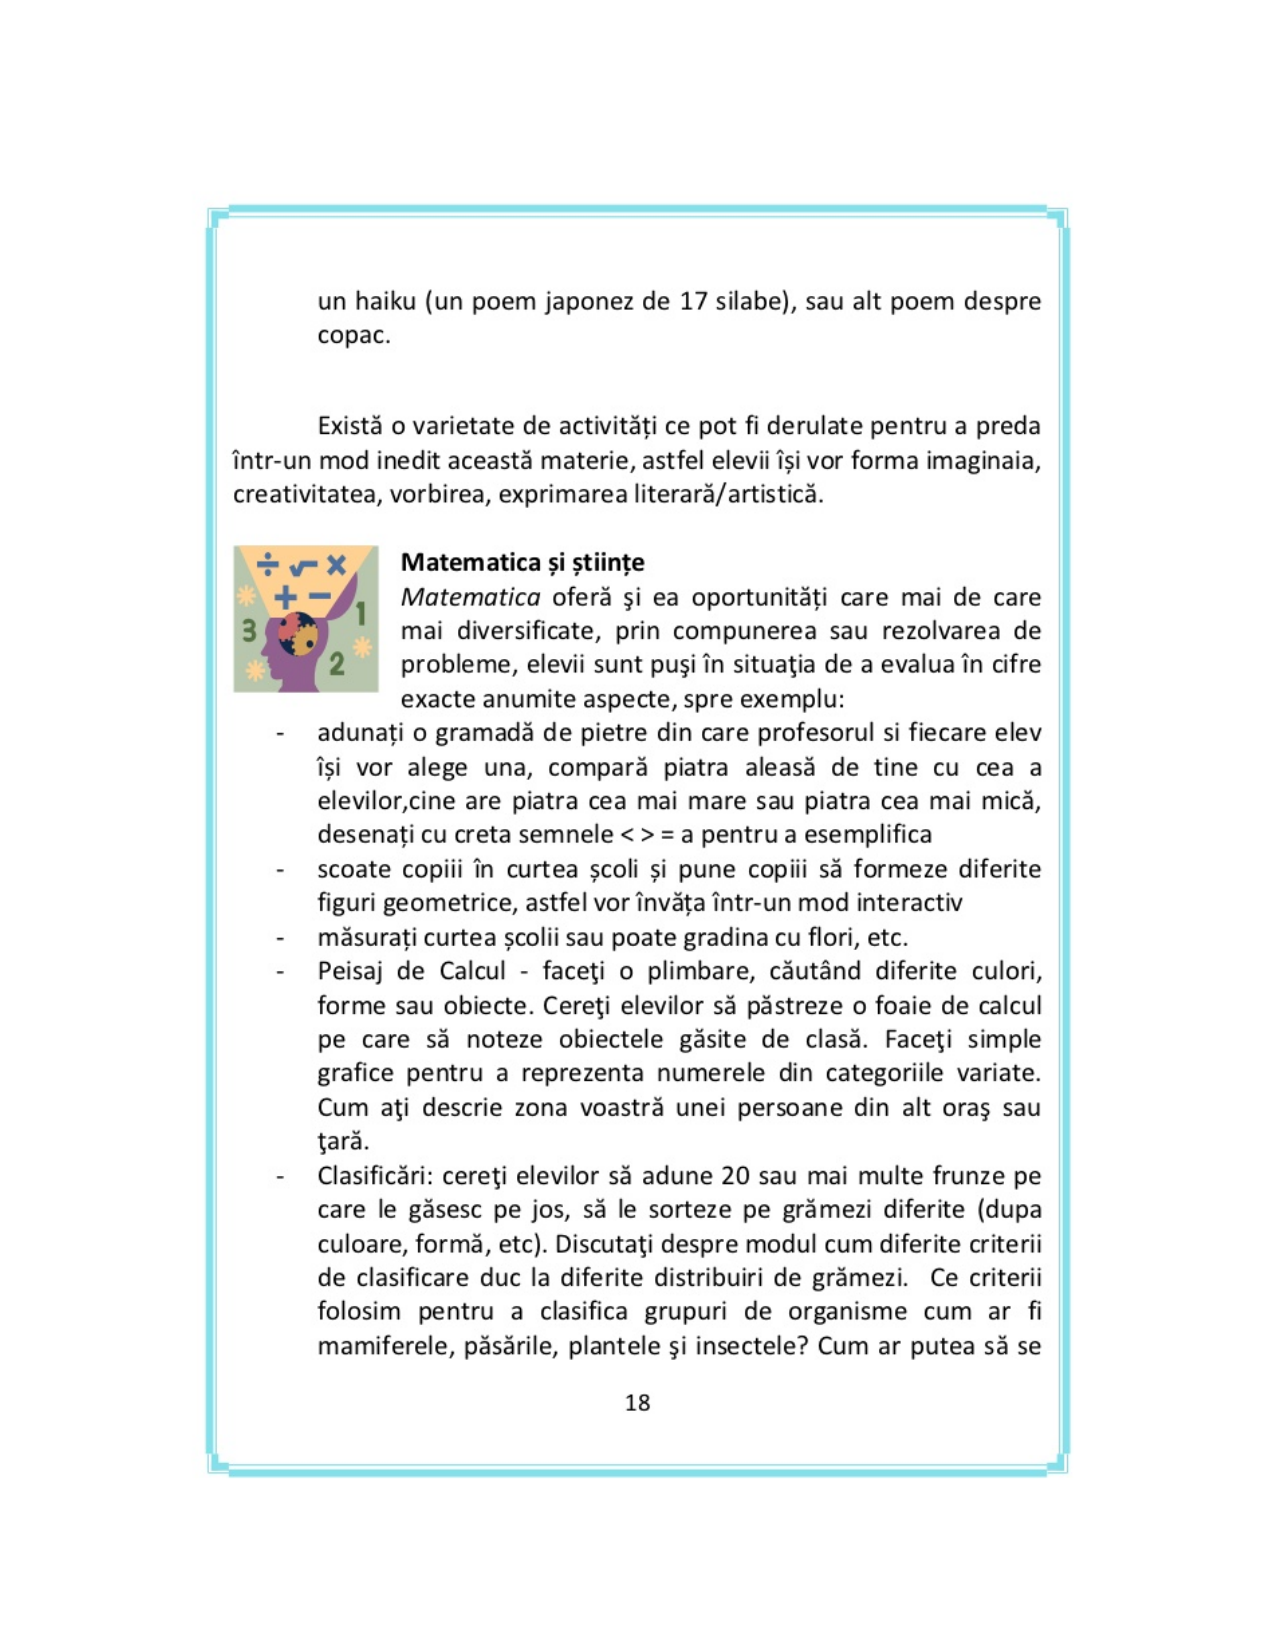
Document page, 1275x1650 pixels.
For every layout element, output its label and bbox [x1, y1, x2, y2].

picture [150, 150, 1125, 1501]
